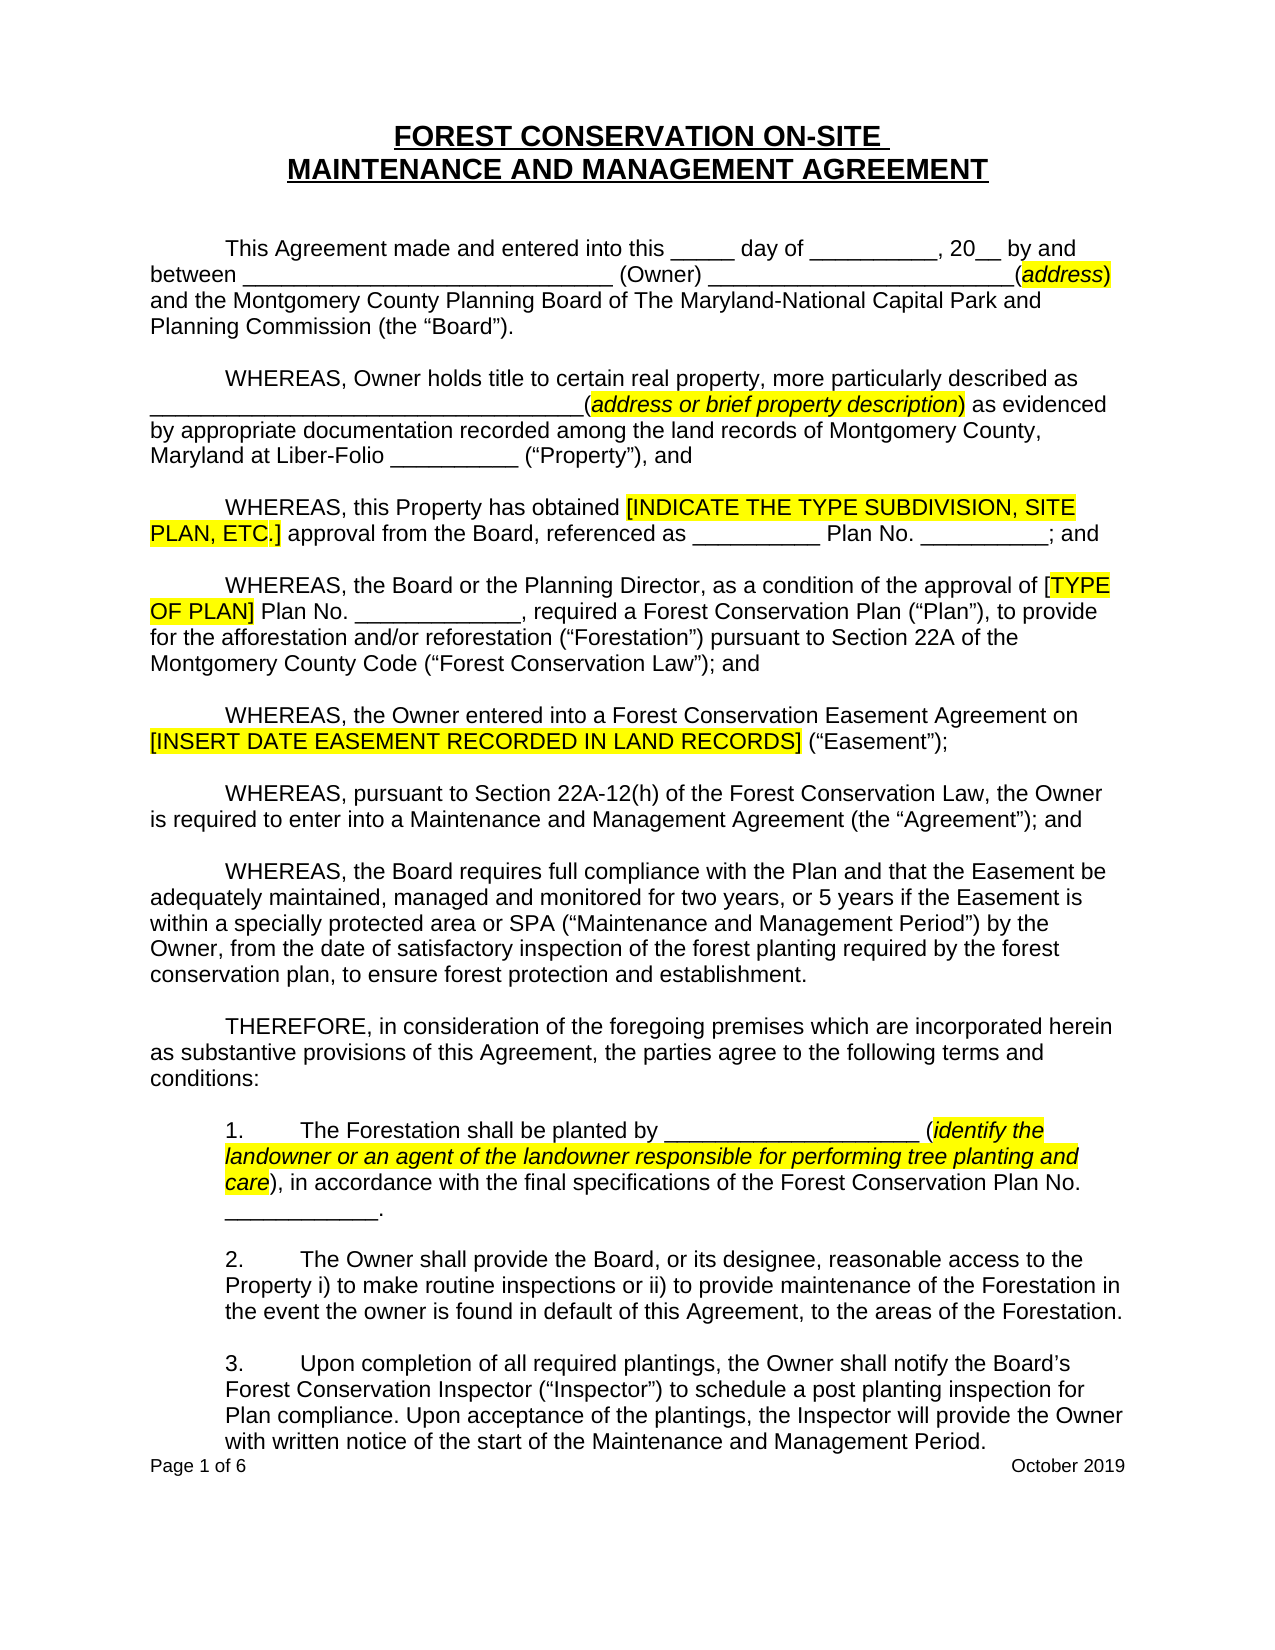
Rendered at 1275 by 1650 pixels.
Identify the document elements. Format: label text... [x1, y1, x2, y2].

text THEREFORE, in consideration of the foregoing premises which are incorporated herein as substantive provisions of this Agreement, the parties agree to the following terms and conditions: [150, 1014, 1125, 1091]
text WHEREAS, this Property has obtained [INDICATE THE TYPE SUBDIVISION, SITE PLAN, ETC.] approval from the Board, referenced as __________ Plan No. __________; and [150, 495, 1125, 547]
text This Agreement made and entered into this _____ day of __________, 20__ by and between _____________________________ (Owner) ________________________(address) and the Montgomery County Planning Board of The Maryland-National Capital Park and Planning Commission (the “Board”). [150, 236, 1125, 339]
text FOREST CONSERVATION ON-SITE [150, 120, 1125, 153]
text 3. Upon completion of all required plantings, the Owner shall notify the Board’s Forest Conservation Inspector (“Inspector”) to schedule a post planting inspection for Plan compliance. Upon acceptance of the plantings, the Inspector will provide the Owner with written notice of the start of the Maintenance and Management Period. [225, 1351, 1125, 1454]
text WHEREAS, the Owner entered into a Forest Conservation Easement Agreement on [INSERT DATE EASEMENT RECORDED IN LAND RECORDS] (“Easement”); [150, 703, 1125, 754]
text 1. The Forestation shall be planted by ____________________ (identify the landowner or an agent of the landowner responsible for performing tree planting and care), in accordance with the final specifications of the Forest Conservation Plan No. ____________. [225, 1118, 1125, 1221]
text WHEREAS, the Board or the Planning Director, as a condition of the approval of [TYPE OF PLAN] Plan No. _____________, required a Forest Conservation Plan (“Plan”), to provide for the afforestation and/or reforestation (“Forestation”) pursuant to Section 22A of the Montgomery County Code (“Forest Conservation Law”); and [150, 573, 1125, 676]
text WHEREAS, pursuant to Section 22A-12(h) of the Forest Conservation Law, the Owner is required to enter into a Maintenance and Management Agreement (the “Agreement”); and [150, 781, 1125, 832]
text WHEREAS, Owner holds title to certain real property, more particularly described as __________________________________(address or brief property description) as evidenced by appropriate documentation recorded among the land records of Montgomery County, Maryland at Liber-Folio __________ (“Property”), and [150, 366, 1125, 469]
text MAINTENANCE AND MANAGEMENT AGREEMENT [150, 153, 1125, 186]
text WHEREAS, the Board requires full compliance with the Plan and that the Easement be adequately maintained, managed and monitored for two years, or 5 years if the Easement is within a specially protected area or SPA (“Maintenance and Management Period”) by the Owner, from the date of satisfactory inspection of the forest planting required by the forest conservation plan, to ensure forest protection and establishment. [150, 858, 1125, 988]
text 2. The Owner shall provide the Board, or its designee, reasonable access to the Property i) to make routine inspections or ii) to provide maintenance of the Forestation in the event the owner is found in default of this Agreement, to the areas of the Forestation. [225, 1247, 1125, 1325]
